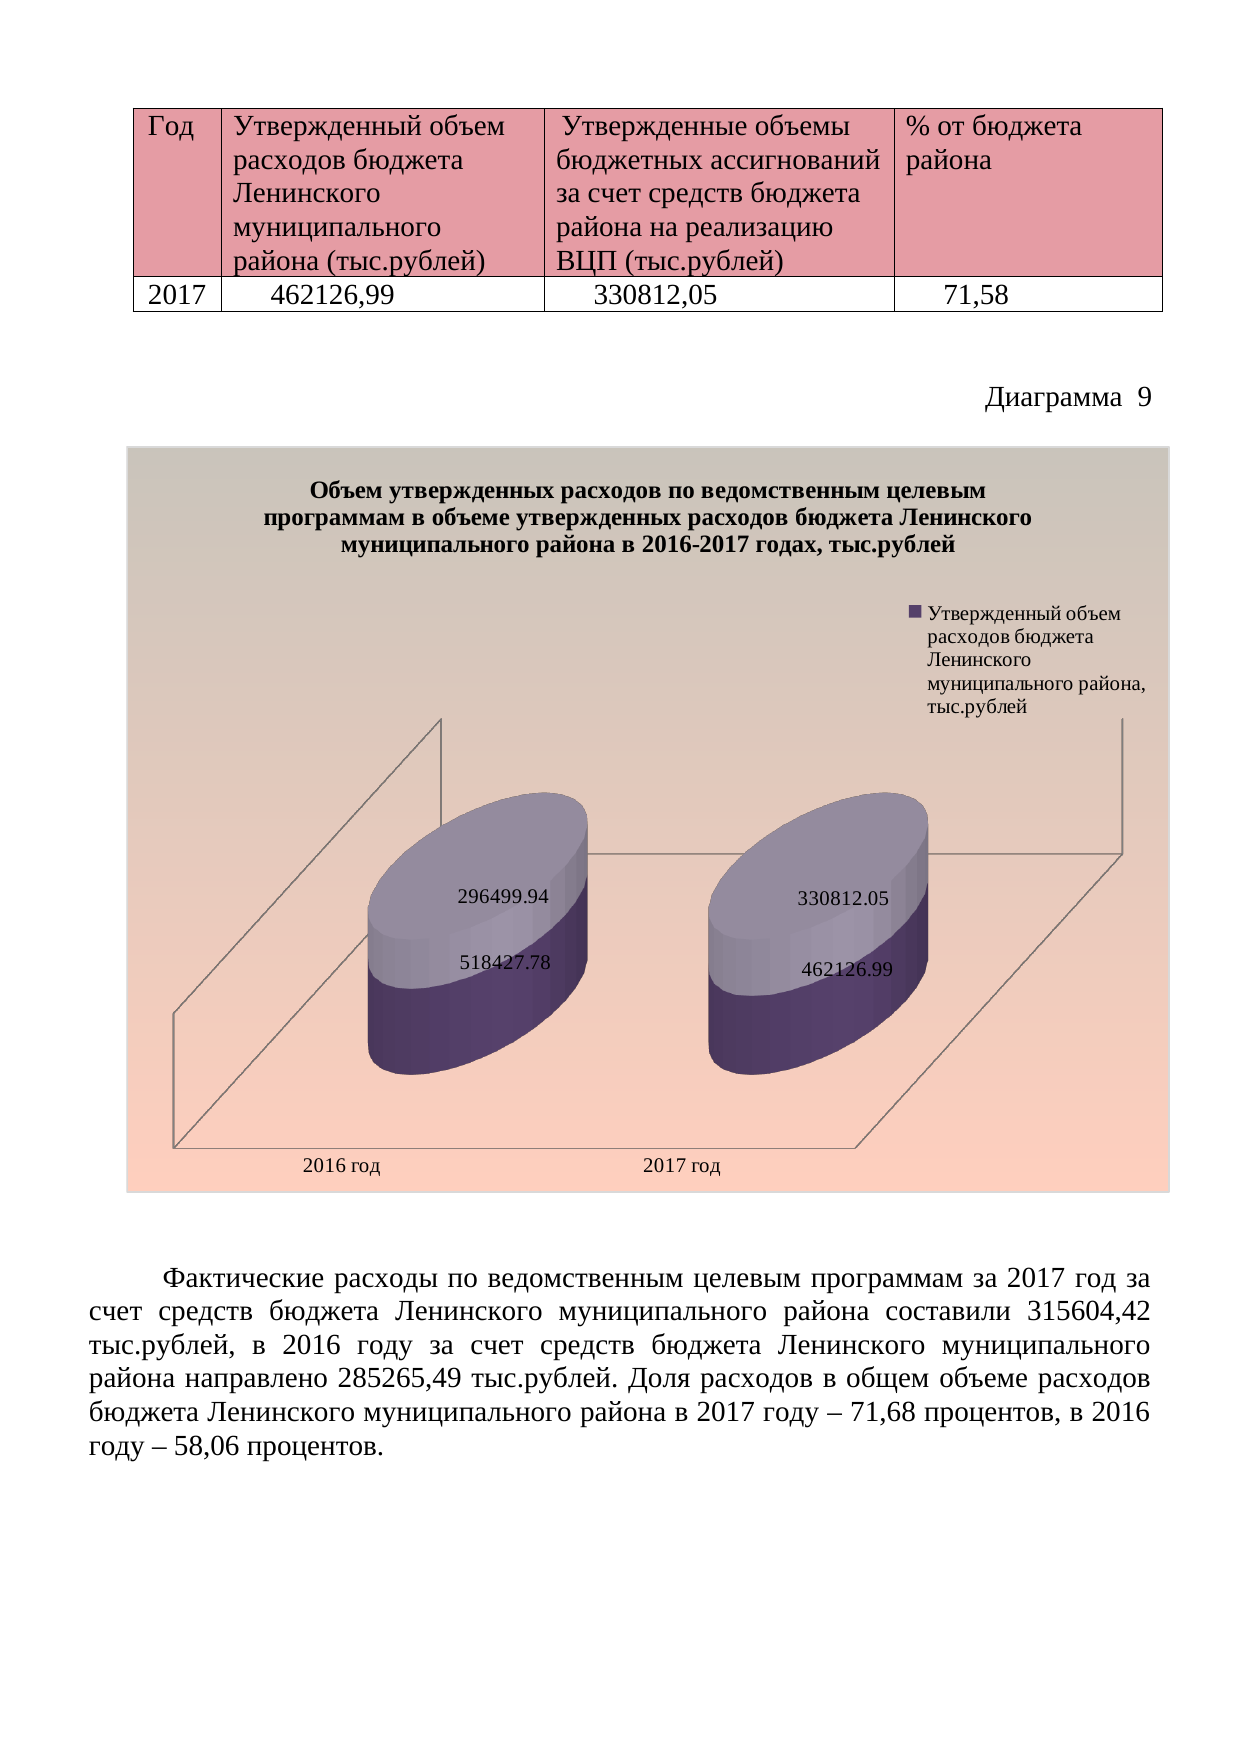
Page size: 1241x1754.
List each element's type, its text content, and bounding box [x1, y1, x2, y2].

table_header Год [134, 109, 221, 276]
table_cell 462126,99 [222, 277, 544, 311]
table_header Утвержденные объемы бюджетных ассигнований за счет средств бюджета района на реализацию ВЦП (тыс.рублей) [545, 109, 894, 276]
text Фактические расходы по ведомственным целевым программам за 2017 год за счет средств бюджета Ленинского муниципального района составили 315604,42 тыс.рублей, в 2016 году за счет средств бюджета Ленинского муниципального района направлено 285265,49 тыс.рублей. Доля расходов в общем объеме расходов бюджета Ленинского муниципального района в 2017 году – 71,68 процентов, в 2016 году – 58,06 процентов. [89, 1260, 1152, 1461]
table_cell 71,58 [895, 277, 1162, 311]
text Диаграмма 9 [89, 379, 1152, 412]
table_cell 2017 [134, 277, 221, 311]
table_header % от бюджета района [895, 109, 1162, 276]
table_cell 330812,05 [545, 277, 894, 311]
table_header Утвержденный объем расходов бюджета Ленинского муниципального района (тыс.рублей) [222, 109, 544, 276]
